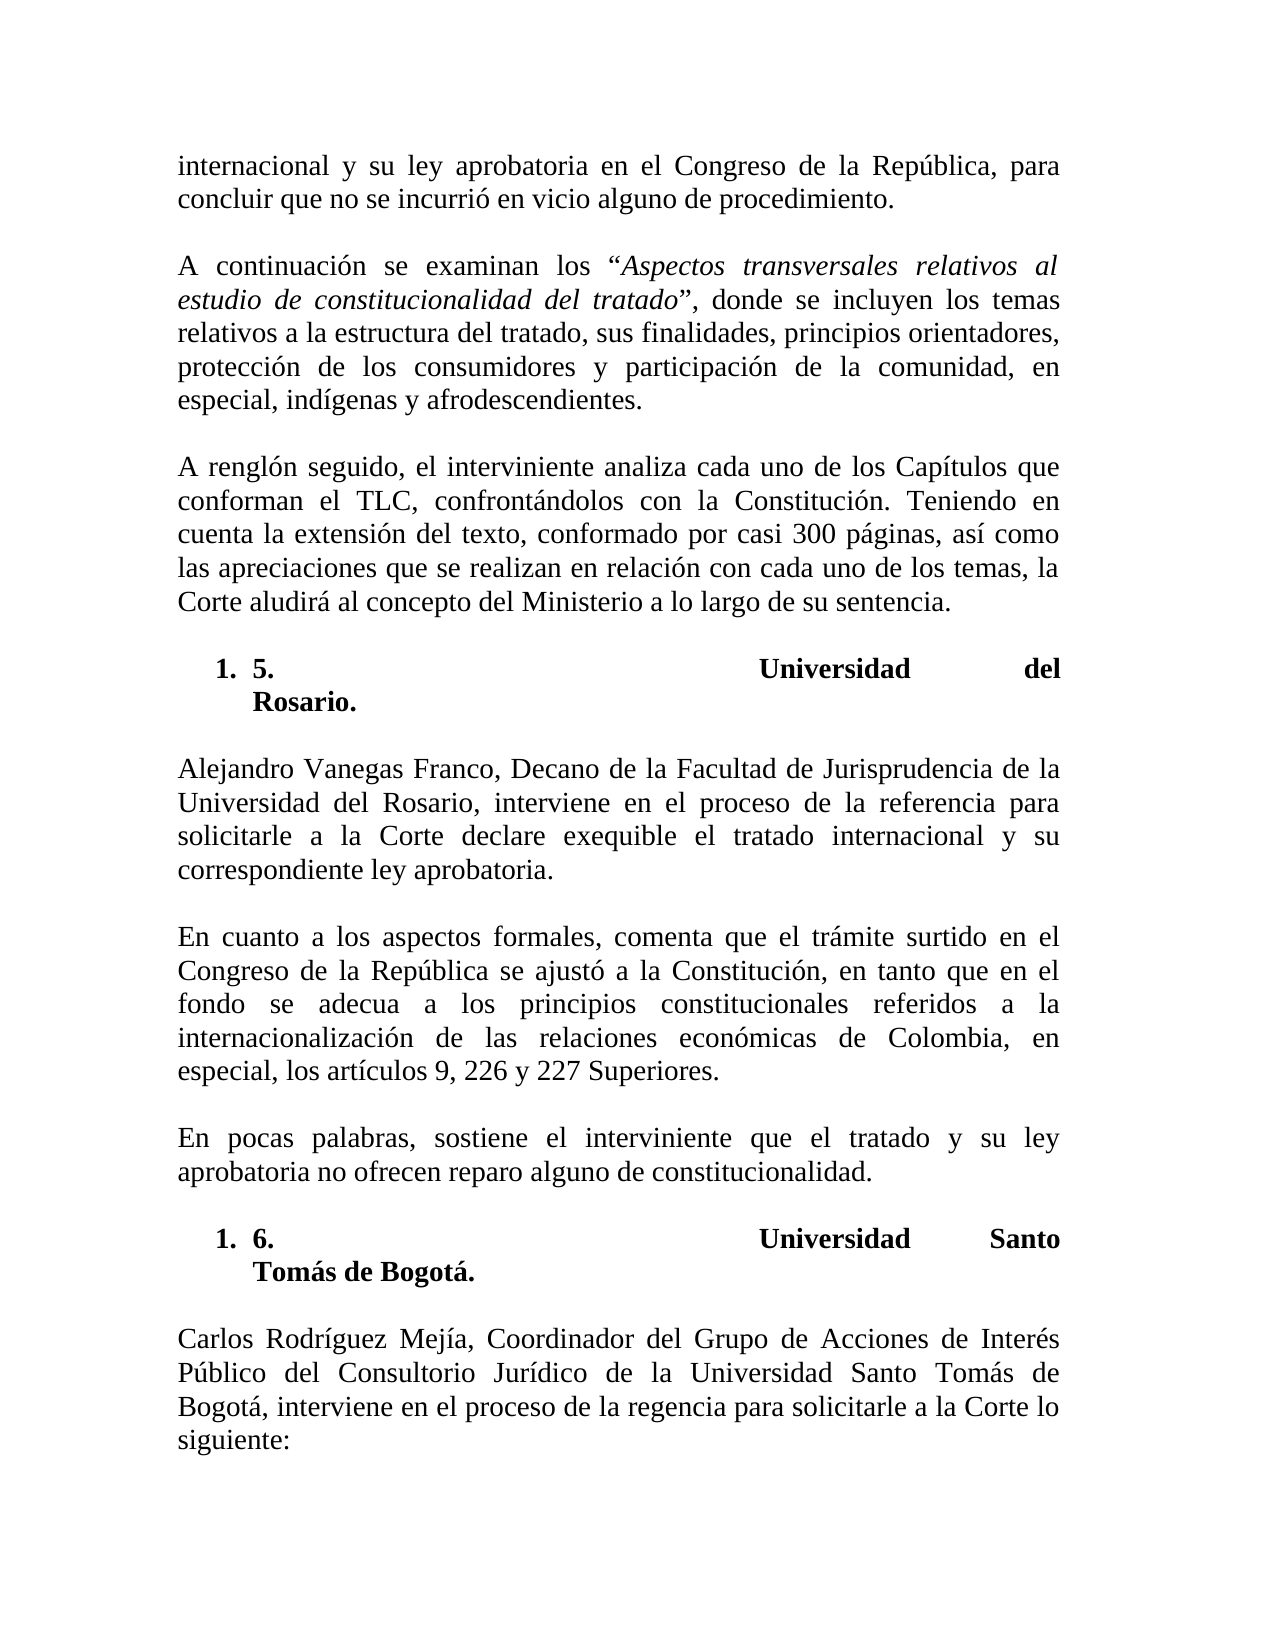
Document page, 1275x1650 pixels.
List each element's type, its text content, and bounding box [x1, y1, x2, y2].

list 5. Universidad del Rosario. [215, 651, 1061, 718]
text En pocas palabras, sostiene el interviniente que el tratado y su ley aprobatoria no ofrecen reparo alguno de constitucionalidad. [177, 1120, 1061, 1187]
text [177, 148, 1061, 215]
text Alejandro Vanegas Franco, Decano de la Facultad de Jurisprudencia de la Universidad del Rosario, interviene en el proceso de la referencia para solicitarle a la Corte declare exequible el tratado internacional y su correspondiente ley aprobatoria. [177, 751, 1061, 886]
list 6. Universidad Santo Tomás de Bogotá. [215, 1221, 1061, 1288]
text A renglón seguido, el interviniente analiza cada uno de los Capítulos que conforman el TLC, confrontándolos con la Constitución. Teniendo en cuenta la extensión del texto, conformado por casi 300 páginas, así como las apreciaciones que se realizan en relación con cada uno de los temas, la Corte aludirá al concepto del Ministerio a lo largo de su sentencia. [177, 449, 1061, 617]
text A continuación se examinan los “Aspectos transversales relativos al estudio de constitucionalidad del tratado”, donde se incluyen los temas relativos a la estructura del tratado, sus finalidades, principios orientadores, protección de los consumidores y participación de la comunidad, en especial, indígenas y afrodescendientes. [177, 248, 1061, 416]
text Carlos Rodríguez Mejía, Coordinador del Grupo de Acciones de Interés Público del Consultorio Jurídico de la Universidad Santo Tomás de Bogotá, interviene en el proceso de la regencia para solicitarle a la Corte lo siguiente: [177, 1322, 1061, 1456]
text En cuanto a los aspectos formales, comenta que el trámite surtido en el Congreso de la República se ajustó a la Constitución, en tanto que en el fondo se adecua a los principios constitucionales referidos a la internacionalización de las relaciones económicas de Colombia, en especial, los artículos 9, 226 y 227 Superiores. [177, 919, 1061, 1087]
